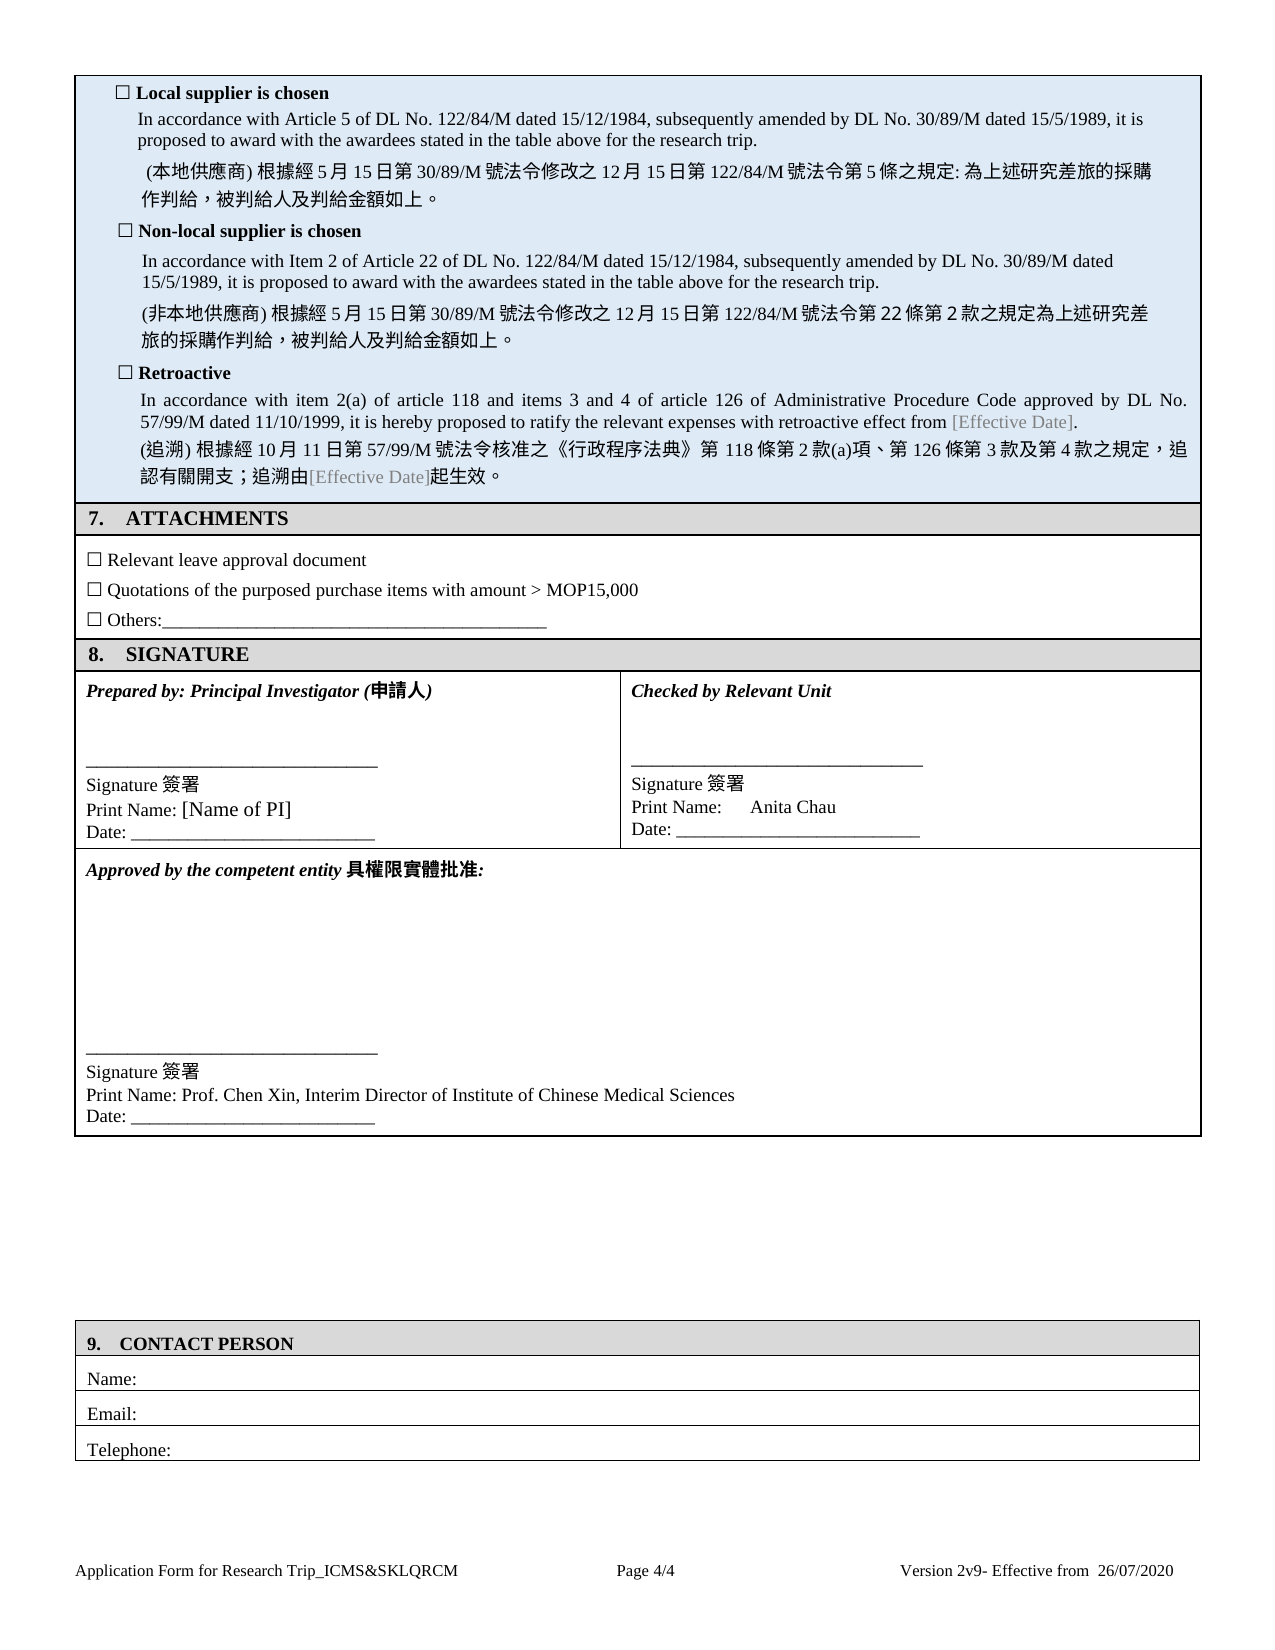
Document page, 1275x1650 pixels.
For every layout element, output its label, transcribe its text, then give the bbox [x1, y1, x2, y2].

table_cell Email: [76, 1391, 1199, 1425]
table_cell Relevant leave approval document Quotations of the purposed purchase items with amount > MOP15,000 Others:_________________________________________ [76, 536, 1200, 638]
table_cell Approved by the competent entity 具權限實體批准: ____________________________ Signature 簽署 Print Name: Prof. Chen Xin, Interim Director of Institute of Chinese Medical Sciences Date: __________________________ [76, 849, 1200, 1135]
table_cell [76, 76, 1200, 502]
table_header CONTACT PERSON [76, 1321, 1199, 1355]
table_cell Name: [76, 1356, 1199, 1390]
table_cell Attachments [76, 504, 1200, 534]
table_cell Prepared by: Principal Investigator (申請人) ____________________________ Signature 簽署 Print Name: Date: __________________________ [76, 672, 620, 847]
table_cell Telephone: [76, 1426, 1199, 1460]
table_cell Checked by Relevant Unit ____________________________ Signature 簽署 Print Name: Anita Chau Date: __________________________ [621, 672, 1200, 847]
table_cell Signature [76, 640, 1200, 670]
